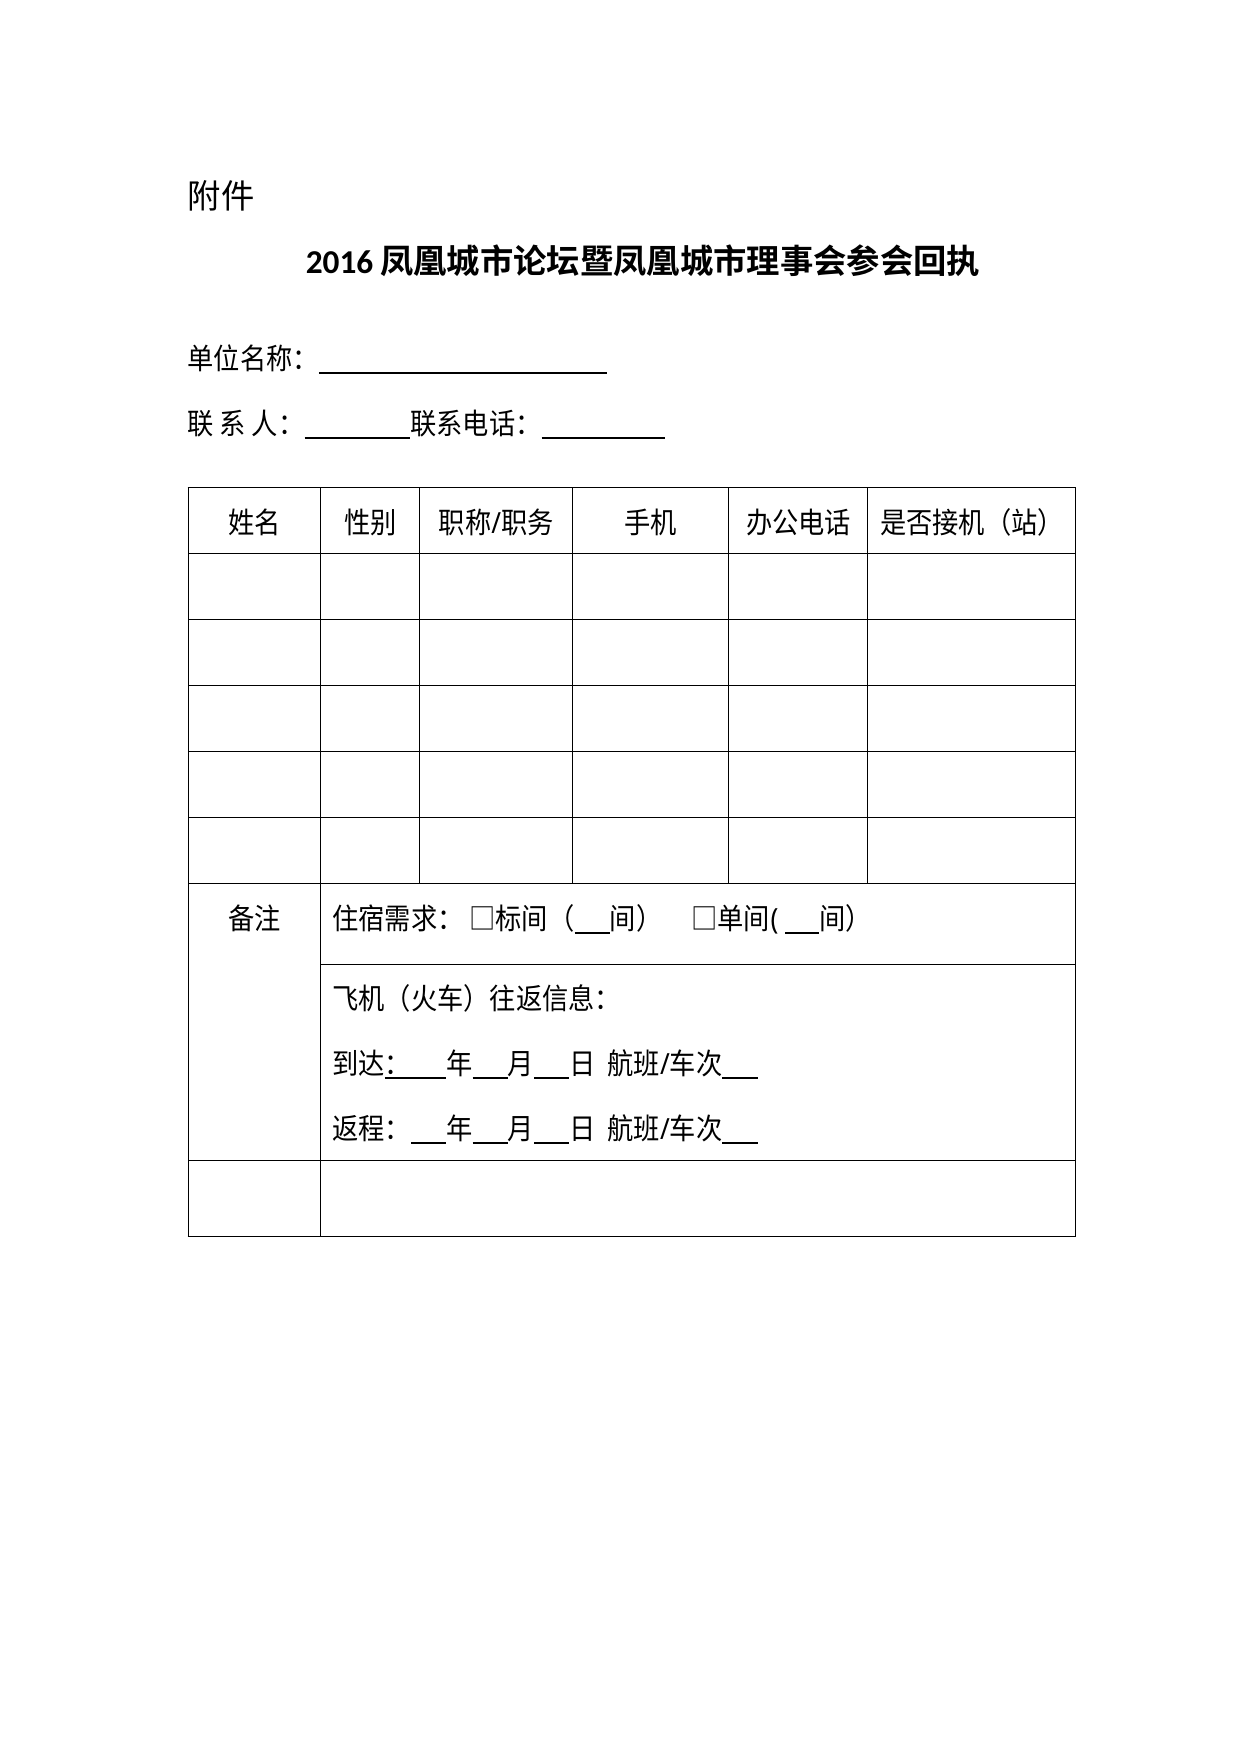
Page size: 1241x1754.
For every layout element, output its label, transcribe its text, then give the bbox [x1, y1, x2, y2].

table_cell [573, 554, 728, 619]
table_cell [729, 818, 867, 883]
text 联 系 人： 联系电话： [187, 389, 1053, 454]
table_cell [189, 686, 320, 751]
table_cell 备注 [189, 884, 320, 1159]
text 2016凤凰城市论坛暨凤凰城市理事会参会回执 [187, 227, 1053, 292]
table_cell [868, 752, 1075, 817]
table_header 性别 [321, 488, 419, 553]
table_cell [321, 818, 419, 883]
table_cell [729, 620, 867, 685]
table_cell [573, 818, 728, 883]
table_header 姓名 [189, 488, 320, 553]
table_cell [729, 752, 867, 817]
table_cell [420, 620, 572, 685]
table_cell [189, 620, 320, 685]
table_cell 住宿需求： □标间（ 间） □单间( 间） [321, 884, 1075, 963]
table_cell [573, 686, 728, 751]
table_cell [189, 752, 320, 817]
table_cell [729, 686, 867, 751]
table_cell [189, 1161, 320, 1236]
table_cell [321, 752, 419, 817]
text 单位名称： [187, 324, 1053, 389]
table_cell [868, 686, 1075, 751]
table_cell [729, 554, 867, 619]
table_cell [573, 620, 728, 685]
table_cell [420, 752, 572, 817]
table_cell [420, 686, 572, 751]
table_cell [321, 554, 419, 619]
table_cell [868, 818, 1075, 883]
table_cell [573, 752, 728, 817]
table_cell [321, 620, 419, 685]
table_cell [868, 620, 1075, 685]
text 附件 [187, 162, 1053, 227]
table_cell 飞机（火车）往返信息： 到达： 年 月 日 航班/车次 返程： 年 月 日 航班/车次 [321, 965, 1075, 1159]
table_cell [321, 1161, 1075, 1236]
table_cell [189, 554, 320, 619]
table_cell [868, 554, 1075, 619]
table_cell [420, 554, 572, 619]
table_header 是否接机（站） [868, 488, 1075, 553]
table_cell [321, 686, 419, 751]
table_header 职称/职务 [420, 488, 572, 553]
table_header 手机 [573, 488, 728, 553]
table_header 办公电话 [729, 488, 867, 553]
table_cell [420, 818, 572, 883]
table_cell [189, 818, 320, 883]
